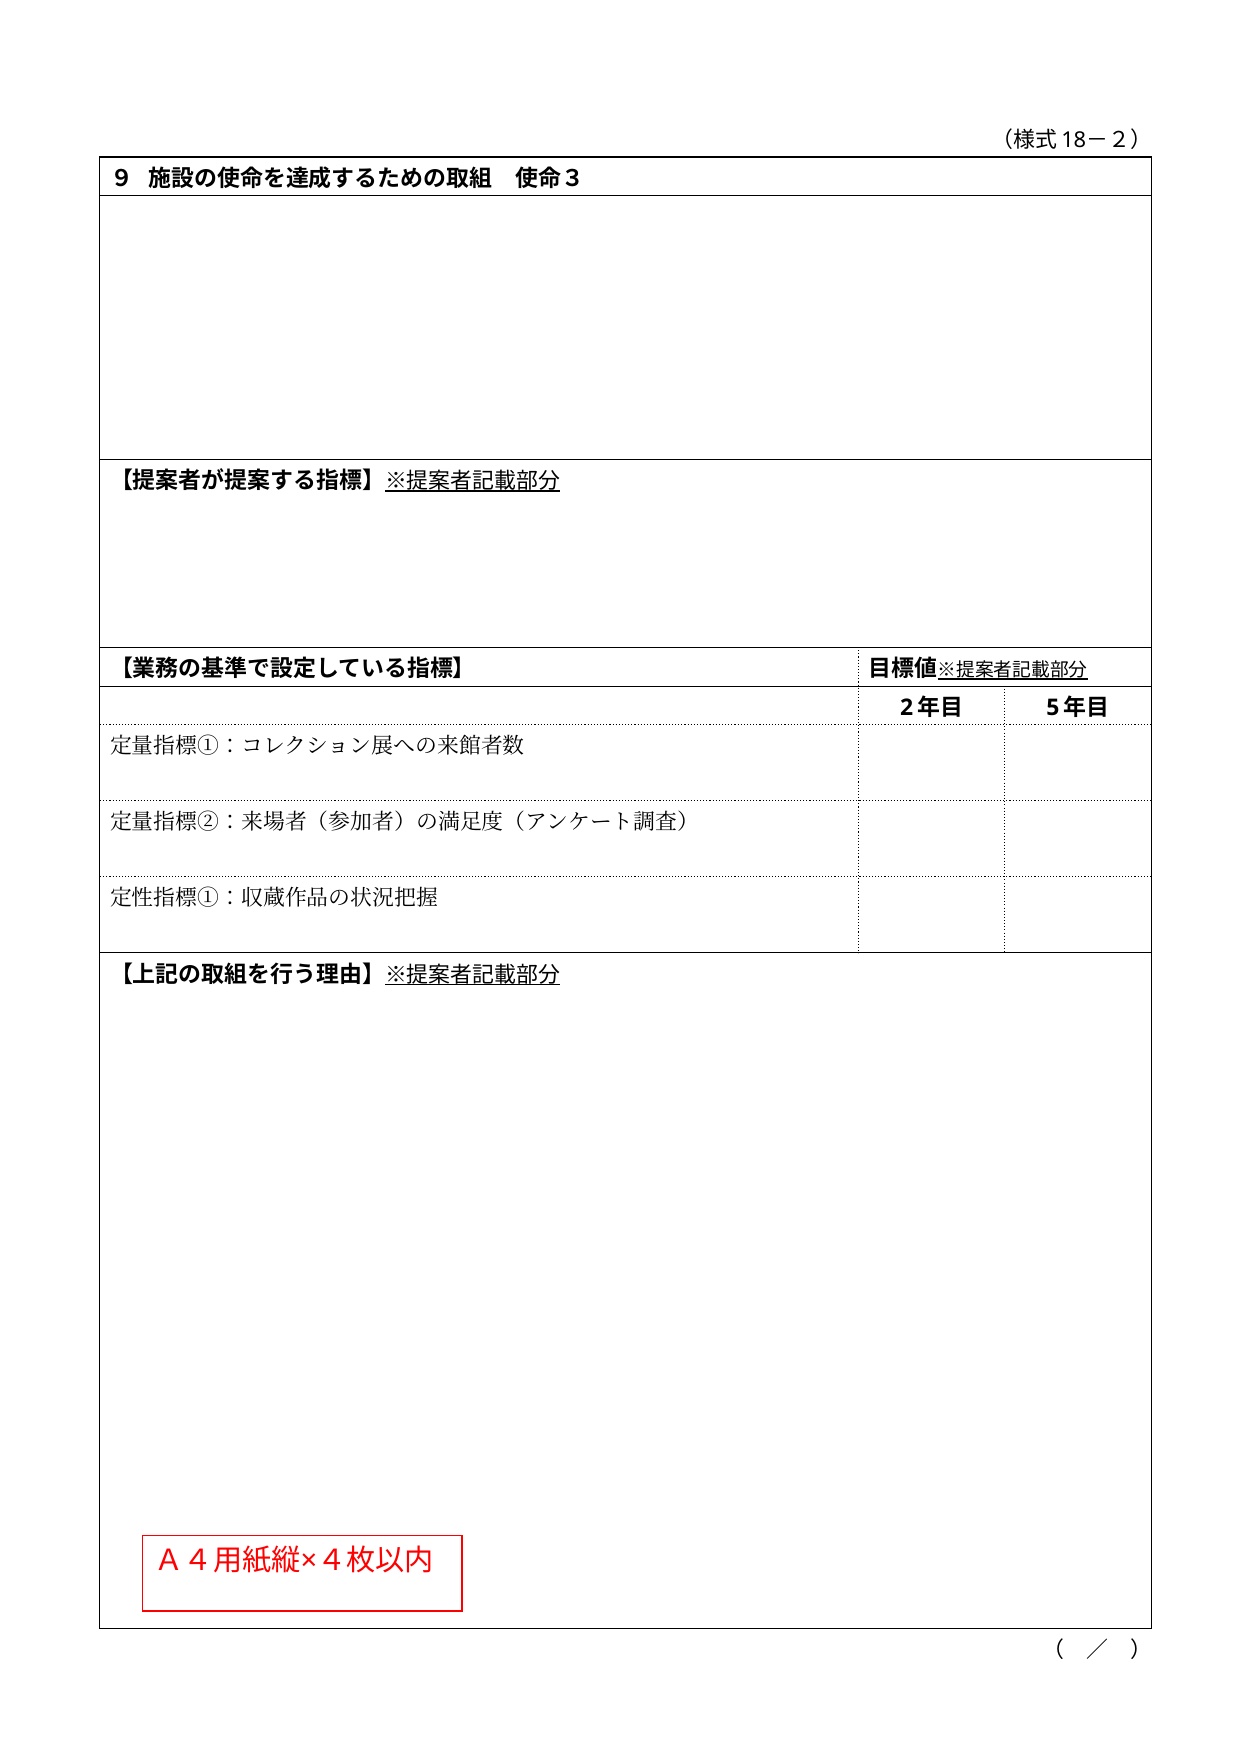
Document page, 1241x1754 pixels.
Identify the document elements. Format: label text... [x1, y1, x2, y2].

text （ ／ ） [89, 1629, 1152, 1667]
text （様式18－２） [89, 119, 1152, 156]
table_cell [858, 800, 1004, 876]
table_cell 2年目 [858, 687, 1004, 724]
table_cell [1005, 876, 1151, 952]
table_cell 定量指標①：コレクション展への来館者数 [100, 724, 858, 800]
table_cell 【上記の取組を行う理由】※提案者記載部分 [100, 953, 1151, 1628]
table_cell [100, 196, 1151, 458]
table_cell 【業務の基準で設定している指標】 [100, 648, 858, 686]
table_cell [1005, 724, 1151, 800]
table_cell [1005, 800, 1151, 876]
table_cell 定量指標②：来場者（参加者）の満足度（アンケート調査） [100, 800, 858, 876]
table_cell 【提案者が提案する指標】※提案者記載部分 [100, 460, 1151, 647]
table_header ９ 施設の使命を達成するための取組 使命３ [100, 158, 1151, 195]
table_cell [858, 724, 1004, 800]
table_cell 5年目 [1005, 687, 1151, 724]
table_cell [858, 876, 1004, 952]
table_cell 目標値※提案者記載部分 [858, 648, 1151, 686]
table_cell [100, 687, 858, 724]
table_cell 定性指標①：収蔵作品の状況把握 [100, 876, 858, 952]
